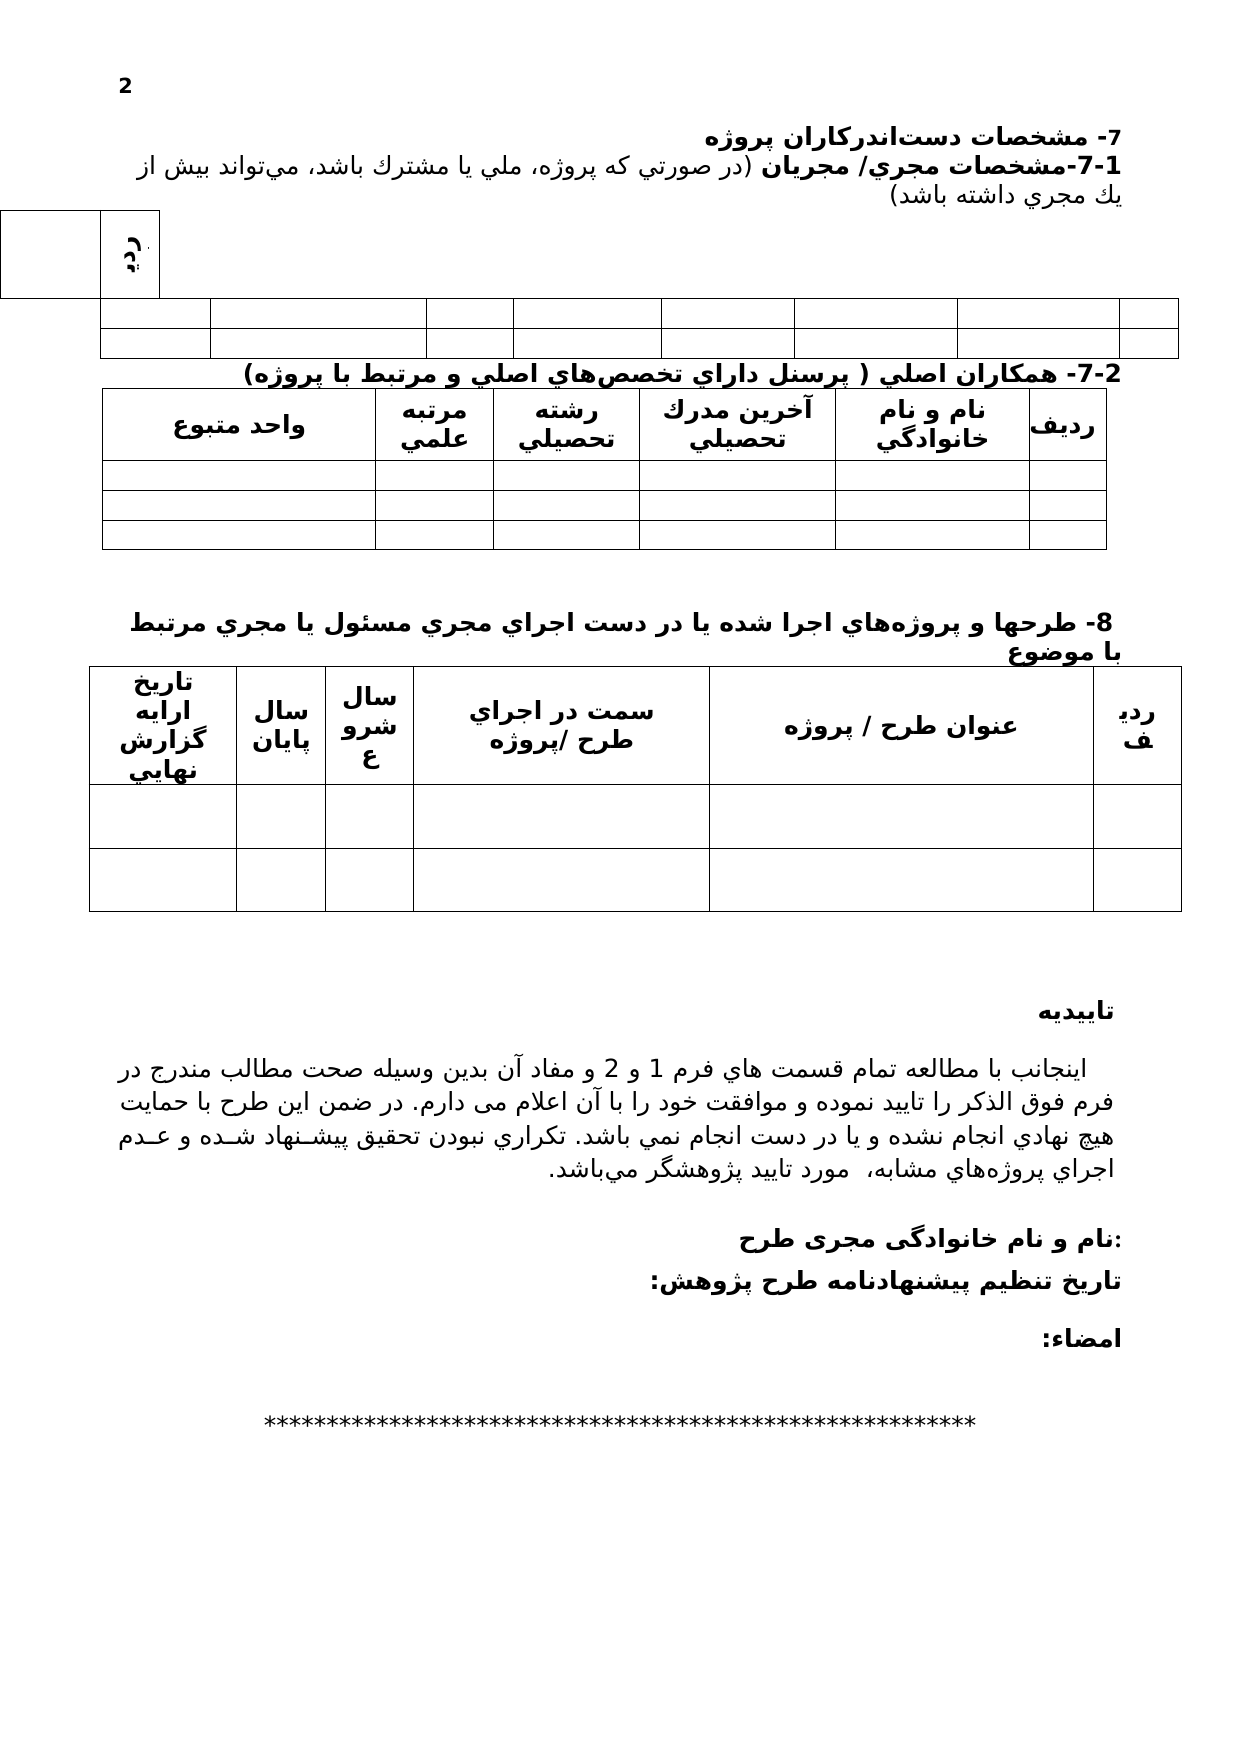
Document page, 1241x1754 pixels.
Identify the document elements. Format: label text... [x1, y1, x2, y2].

table_cell [237, 849, 325, 911]
table_cell [514, 329, 661, 358]
table_cell [1120, 299, 1178, 328]
table_header سمت در اجراي طرح /پروژه [414, 667, 709, 784]
table_cell [710, 785, 1093, 847]
table_cell [103, 461, 375, 490]
table_cell [795, 299, 957, 328]
table_header آخرين مدرك تحصيلي [640, 389, 835, 460]
table_cell [836, 521, 1029, 549]
table_cell [101, 329, 210, 358]
table_cell [662, 329, 794, 358]
text 7-1-مشخصات مجري‌‌/ مجريان‌‌ (در صورتي‌ كه پروژه، ملي يا مشترك باشد، مي‌تواند بيش از يك مجري داشته باشد)‌‌ [118, 151, 1122, 210]
table_cell [1094, 849, 1181, 911]
table_header رشته تحصيلي [494, 389, 639, 460]
table_cell [414, 785, 709, 847]
table_header تاريخ ارايه گزارش نهايي [90, 667, 236, 784]
table_cell [211, 299, 426, 328]
table_header سال شروع [326, 667, 413, 784]
table_cell [101, 299, 210, 328]
table_cell [640, 461, 835, 490]
table_cell [211, 329, 426, 358]
text 7- مشخصات دست‌اندركاران پروژه [118, 122, 1122, 151]
table_cell [427, 299, 513, 328]
table_header واحد متبوع [103, 389, 375, 460]
table_cell [103, 491, 375, 519]
table_cell [514, 299, 661, 328]
table_cell [494, 491, 639, 519]
table_cell [640, 491, 835, 519]
table_cell [1030, 521, 1106, 549]
table_cell [958, 329, 1119, 358]
text 7-2- همكاران اصلي ( پرسنل داراي تخصص‌هاي اصلي و مرتبط با پروژه) [118, 359, 1122, 388]
table_cell [1030, 491, 1106, 519]
table_cell [326, 785, 413, 847]
table_header عنوان طرح / پروژه [710, 667, 1093, 784]
table_cell [326, 849, 413, 911]
text 8- طرحها و پروژه‌هاي اجرا شده يا در دست اجراي مجري مسئول يا مجري مرتبط با موضوع [118, 608, 1122, 666]
table_header نام و نام خانوادگي [836, 389, 1029, 460]
table_header رديف [1094, 667, 1181, 784]
text امضاء: [118, 1324, 1122, 1353]
table_cell [494, 521, 639, 549]
table_cell [494, 461, 639, 490]
table_cell [710, 849, 1093, 911]
text اينجانب با مطالعه تمام قسمت هاي فرم 1 و 2 و مفاد آن بدین وسیله صحت مطالب مندرج در فرم فوق الذکر را تایید نموده و موافقت خود را با آن اعلام می دارم. در ضمن اين طرح با حمايت هيچ نهادي انجام نشده و يا در دست انجام نمي باشد. تكراري نبودن تحقيق پيشنهاد شده و عدم اجراي پروژه‌هاي مشابه، مورد تاييد پژوهشگر مي‌باشد. [118, 1054, 1115, 1184]
table_cell [1030, 461, 1106, 490]
table_cell [90, 849, 236, 911]
table_cell [414, 849, 709, 911]
table_header سال پايان [237, 667, 325, 784]
table_cell [103, 521, 375, 549]
table_cell [795, 329, 957, 358]
table_cell [376, 521, 493, 549]
table_cell [90, 785, 236, 847]
table_cell [958, 299, 1119, 328]
table_cell [662, 299, 794, 328]
table_cell [1120, 329, 1178, 358]
table_cell [836, 491, 1029, 519]
text تاريخ تنظيم پیشنهادنامه طرح پژوهش: [118, 1266, 1122, 1296]
table_cell [376, 461, 493, 490]
text تاییدیه [118, 996, 1115, 1025]
table_cell [836, 461, 1029, 490]
text ********************************************************* [118, 1411, 1122, 1440]
table_header رديف [1030, 389, 1106, 460]
table_header ردیف [101, 211, 159, 298]
text نام و نام خانوادگی مجری طرح: [118, 1224, 1122, 1254]
table_cell [427, 329, 513, 358]
table_header مرتبه علمي [376, 389, 493, 460]
table_cell [1094, 785, 1181, 847]
table_cell [237, 785, 325, 847]
table_cell [640, 521, 835, 549]
table_cell [376, 491, 493, 519]
